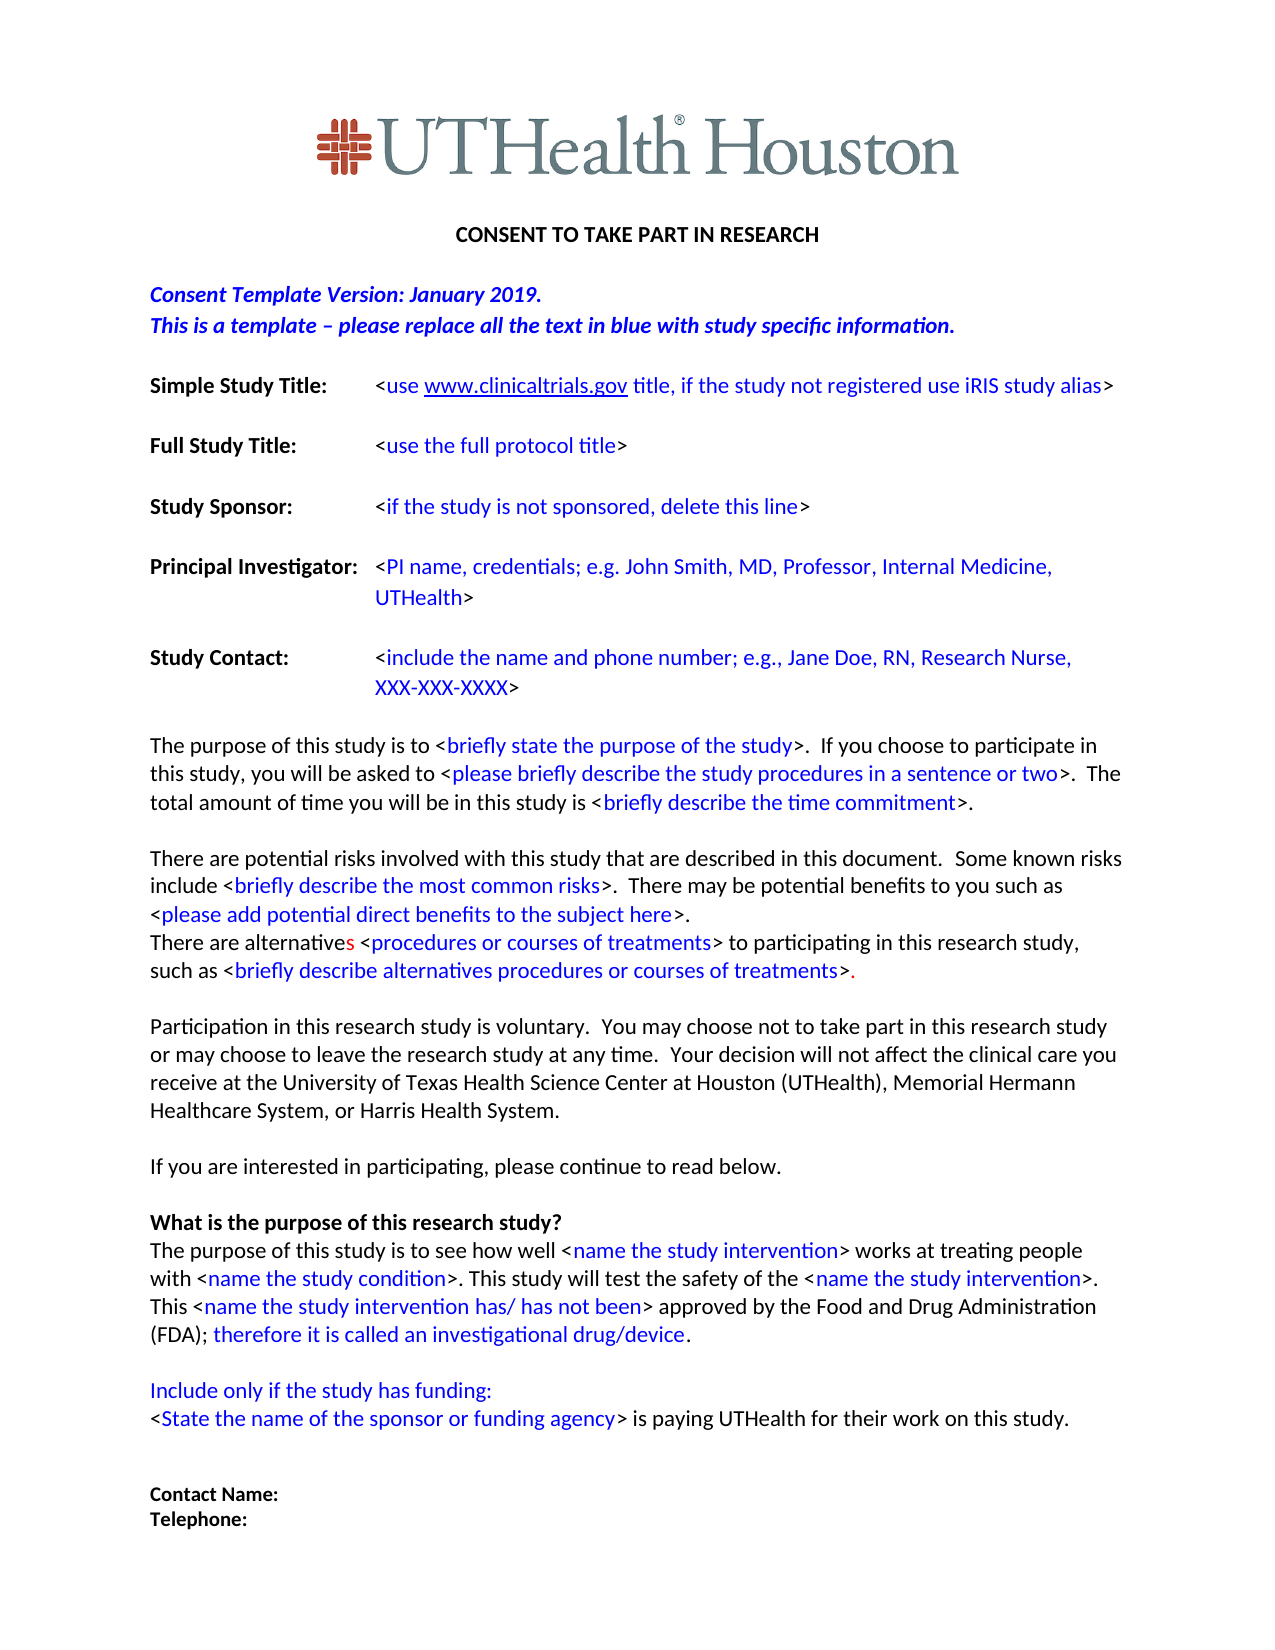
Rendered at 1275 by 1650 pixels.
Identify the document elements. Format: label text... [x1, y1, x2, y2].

text If you are interested in participating, please continue to read below. [150, 1152, 1125, 1180]
text Include only if the study has funding: [150, 1376, 1125, 1404]
subtitle CONSENT TO TAKE PART IN RESEARCH [150, 220, 1125, 248]
text Study Contact: <include the name and phone number; e.g., Jane Doe, RN, Research Nurse, [150, 643, 1125, 671]
text There are alternatives <procedures or courses of treatments> to participating in this research study, such as <briefly describe alternatives procedures or courses of treatments>. [150, 928, 1125, 984]
text Consent Template Version: January 2019. [150, 281, 1125, 309]
text Participation in this research study is voluntary. You may choose not to take part in this research study or may choose to leave the research study at any time. Your decision will not affect the clinical care you receive at the University of Texas Health Science Center at Houston (UTHealth), Memorial Hermann Healthcare System, or Harris Health System. [150, 1012, 1125, 1124]
text What is the purpose of this research study? [150, 1208, 1125, 1236]
text XXX-XXX-XXXX> [375, 673, 1125, 701]
text Study Sponsor: <if the study is not sponsored, delete this line> [150, 492, 1125, 520]
text <State the name of the sponsor or funding agency> is paying UTHealth for their work on this study. [150, 1404, 1125, 1432]
picture [277, 75, 998, 221]
text The purpose of this study is to see how well <name the study intervention> works at treating people with <name the study condition>. This study will test the safety of the <name the study intervention>. This <name the study intervention has/ has not been> approved by the Food and Drug Administration (FDA); therefore it is called an investigational drug/device. [150, 1236, 1125, 1348]
text Principal Investigator: <PI name, credentials; e.g. John Smith, MD, Professor, Internal Medicine, UTHealth> [150, 552, 1125, 611]
text This is a template – please replace all the text in blue with study specific information. [150, 311, 1125, 339]
text Simple Study Title: <use www.clinicaltrials.gov title, if the study not registered use iRIS study alias> [150, 371, 1125, 399]
text Full Study Title: <use the full protocol title> [150, 432, 1125, 460]
text The purpose of this study is to <briefly state the purpose of the study>. If you choose to participate in this study, you will be asked to <please briefly describe the study procedures in a sentence or two>. The total amount of time you will be in this study is <briefly describe the time commitment>. [150, 732, 1125, 816]
text There are potential risks involved with this study that are described in this document. Some known risks include <briefly describe the most common risks>. There may be potential benefits to you such as <please add potential direct benefits to the subject here>. [150, 844, 1125, 928]
